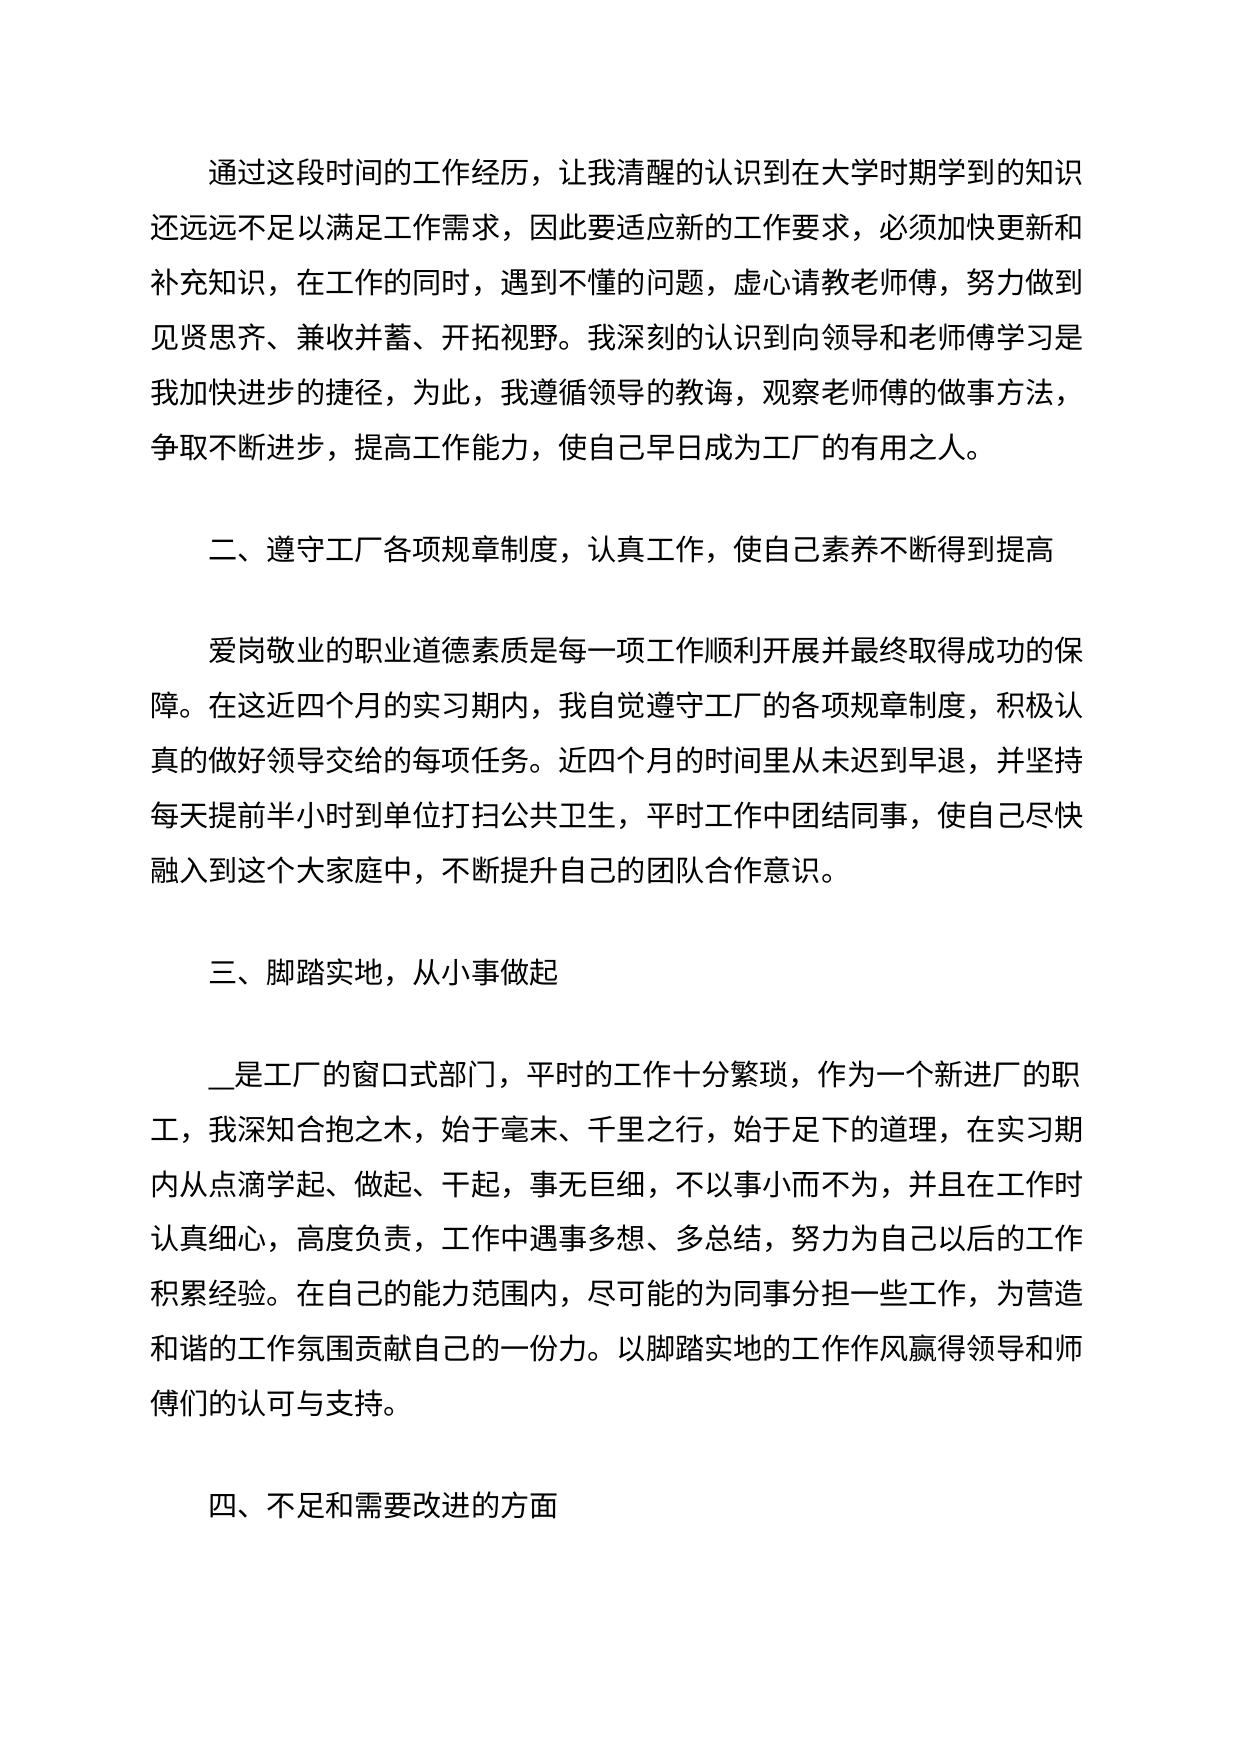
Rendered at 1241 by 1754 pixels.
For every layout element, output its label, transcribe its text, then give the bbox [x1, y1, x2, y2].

text 四、不足和需要改进的方面 [150, 1482, 1090, 1525]
text 通过这段时间的工作经历，让我清醒的认识到在大学时期学到的知识还远远不足以满足工作需求，因此要适应新的工作要求，必须加快更新和补充知识，在工作的同时，遇到不懂的问题，虚心请教老师傅，努力做到见贤思齐、兼收并蓄、开拓视野。我深刻的认识到向领导和老师傅学习是我加快进步的捷径，为此，我遵循领导的教诲，观察老师傅的做事方法，争取不断进步，提高工作能力，使自己早日成为工厂的有用之人。 [150, 150, 1090, 467]
text 爱岗敬业的职业道德素质是每一项工作顺利开展并最终取得成功的保障。在这近四个月的实习期内，我自觉遵守工厂的各项规章制度，积极认真的做好领导交给的每项任务。近四个月的时间里从未迟到早退，并坚持每天提前半小时到单位打扫公共卫生，平时工作中团结同事，使自己尽快融入到这个大家庭中，不断提升自己的团队合作意识。 [150, 628, 1090, 890]
text 三、脚踏实地，从小事做起 [150, 949, 1090, 992]
text 二、遵守工厂各项规章制度，认真工作，使自己素养不断得到提高 [150, 526, 1090, 568]
text __是工厂的窗口式部门，平时的工作十分繁琐，作为一个新进厂的职工，我深知合抱之木，始于毫末、千里之行，始于足下的道理，在实习期内从点滴学起、做起、干起，事无巨细，不以事小而不为，并且在工作时认真细心，高度负责，工作中遇事多想、多总结，努力为自己以后的工作积累经验。在自己的能力范围内，尽可能的为同事分担一些工作，为营造和谐的工作氛围贡献自己的一份力。以脚踏实地的工作作风赢得领导和师傅们的认可与支持。 [150, 1051, 1090, 1423]
